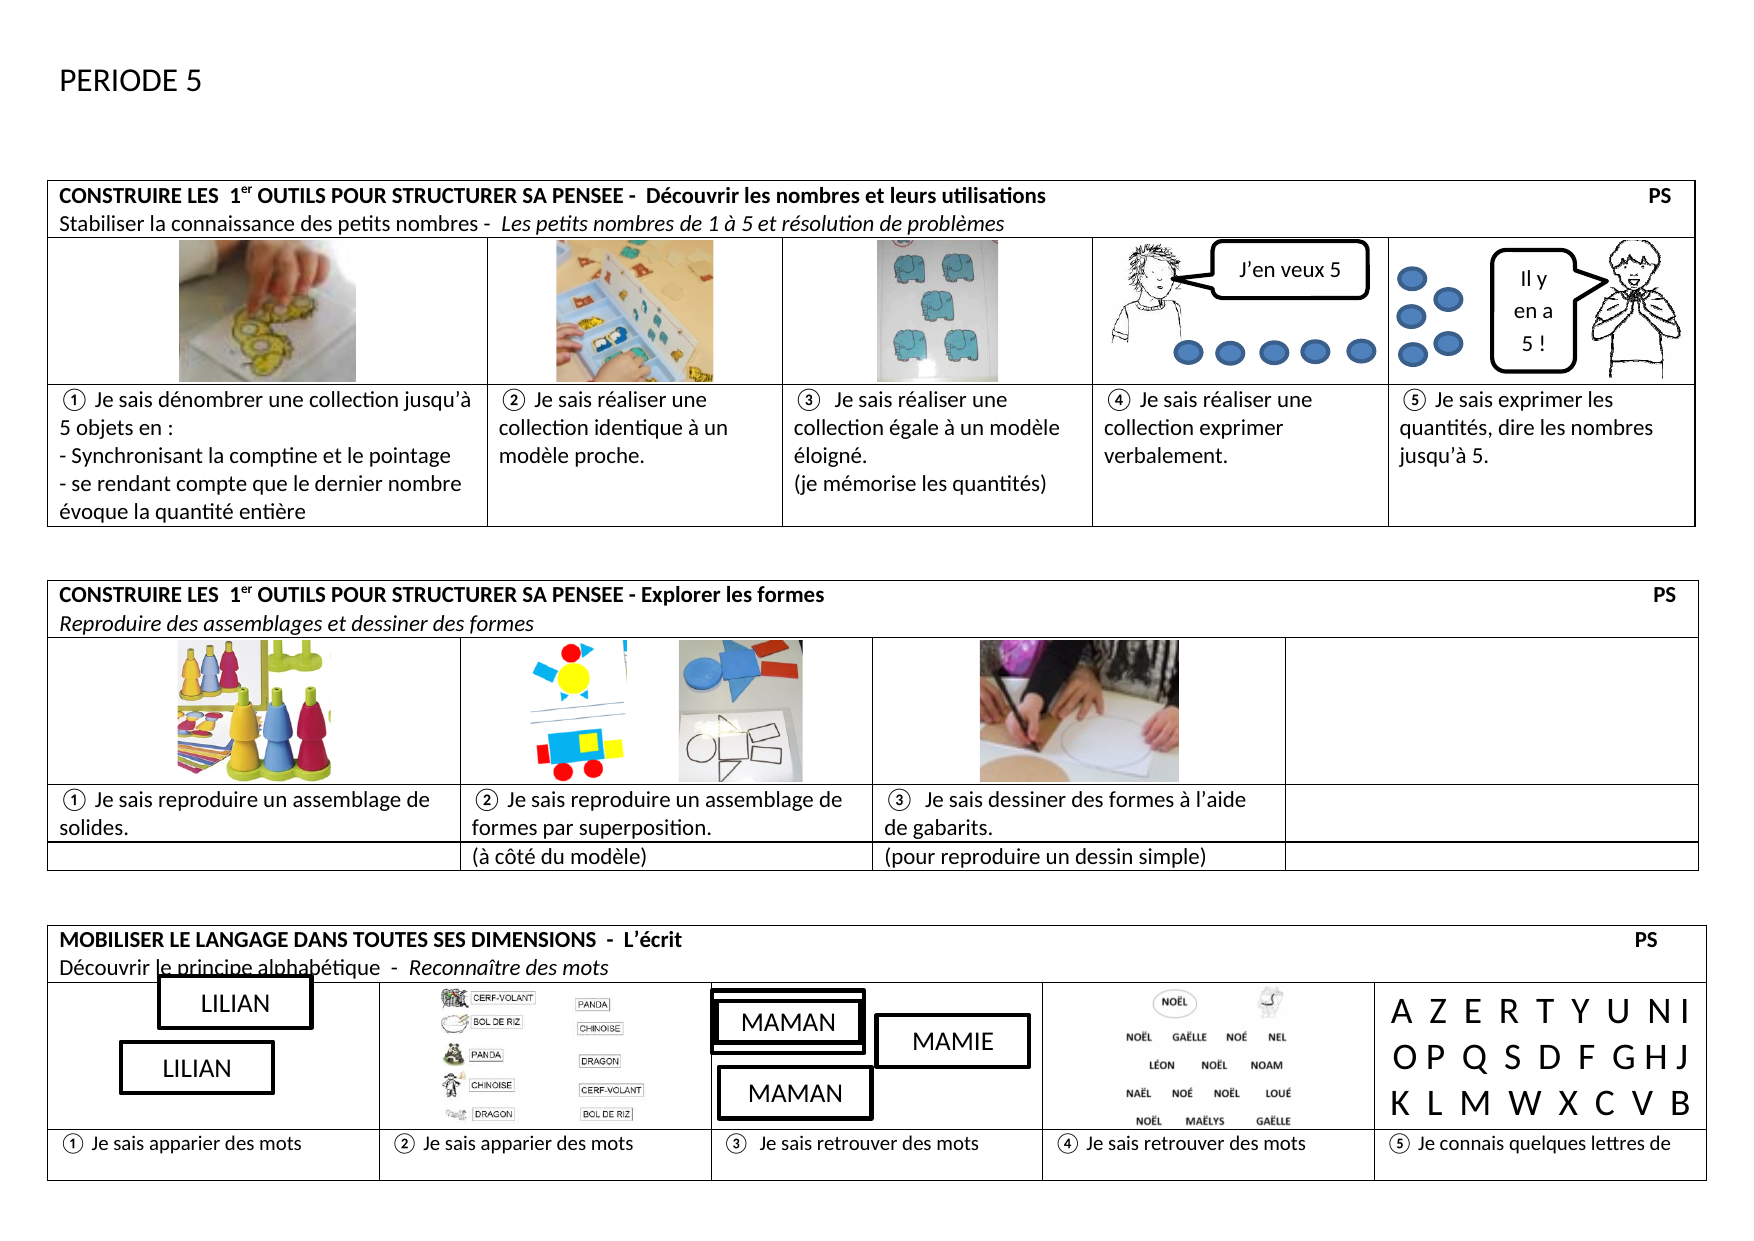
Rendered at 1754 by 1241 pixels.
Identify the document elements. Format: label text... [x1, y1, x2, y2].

table_cell ⑤ Je sais exprimer les quantités, dire les nombres jusqu’à 5. [1389, 385, 1694, 526]
table_cell [1286, 843, 1698, 870]
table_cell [712, 1130, 1042, 1180]
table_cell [1043, 1130, 1374, 1180]
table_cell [48, 1130, 379, 1180]
picture [556, 240, 714, 382]
picture [530, 640, 627, 782]
table_cell ① Je sais reproduire un assemblage de solides. [48, 785, 460, 841]
table_cell [1286, 638, 1698, 784]
table_cell ③ Je sais réaliser une collection égale à un modèle éloigné. (je mémorise les quantités) [783, 385, 1092, 526]
table_cell [461, 638, 872, 784]
table_cell ④ Je sais réaliser une collection exprimer verbalement. [1093, 385, 1388, 526]
picture [177, 640, 331, 782]
table_cell [48, 638, 460, 784]
table_cell A Z E R T Y U N I O P Q S D F G H J K L M W X C V B [1375, 983, 1706, 1129]
table_cell [1043, 983, 1374, 1129]
table_header MOBILISER LE LANGAGE DANS TOUTES SES DIMENSIONS - L’écrit PS Découvrir le principe alphabétique - Reconnaître des mots [48, 926, 1706, 982]
table_cell ② Je sais réaliser une collection identique à un modèle proche. [488, 385, 782, 526]
picture [678, 640, 803, 782]
table_cell (à côté du modèle) [461, 843, 872, 870]
table_cell [48, 843, 460, 870]
table_header CONSTRUIRE LES 1er OUTILS POUR STRUCTURER SA PENSEE - Découvrir les nombres et leurs utilisations PS Stabiliser la connaissance des petits nombres - Les petits nombres de 1 à 5 et résolution de problèmes [48, 181, 1694, 237]
picture [179, 240, 356, 382]
picture [979, 640, 1179, 782]
table_cell [783, 238, 1092, 384]
picture [1117, 986, 1300, 1126]
table_cell [48, 238, 487, 384]
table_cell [380, 1130, 711, 1180]
table_cell (pour reproduire un dessin simple) [873, 843, 1285, 870]
table_cell [1093, 238, 1388, 384]
table_cell [488, 238, 782, 384]
table_cell [712, 983, 1042, 1129]
table_cell [48, 983, 379, 1129]
table_cell [1389, 238, 1694, 384]
table_cell ③ Je sais dessiner des formes à l’aide de gabarits. [873, 785, 1285, 841]
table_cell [1375, 1130, 1706, 1180]
text PERIODE 5 [59, 59, 1695, 100]
table_cell ① Je sais dénombrer une collection jusqu’à 5 objets en : - Synchronisant la comptine et le pointage - se rendant compte que le dernier nombre évoque la quantité entière [48, 385, 487, 526]
picture [441, 987, 650, 1124]
table_cell ② Je sais reproduire un assemblage de formes par superposition. [461, 785, 872, 841]
table_cell [380, 983, 711, 1129]
table_cell [1286, 785, 1698, 841]
table_cell [873, 638, 1285, 784]
table_header CONSTRUIRE LES 1er OUTILS POUR STRUCTURER SA PENSEE - Explorer les formes PS Reproduire des assemblages et dessiner des formes [48, 581, 1698, 637]
picture [877, 240, 999, 382]
